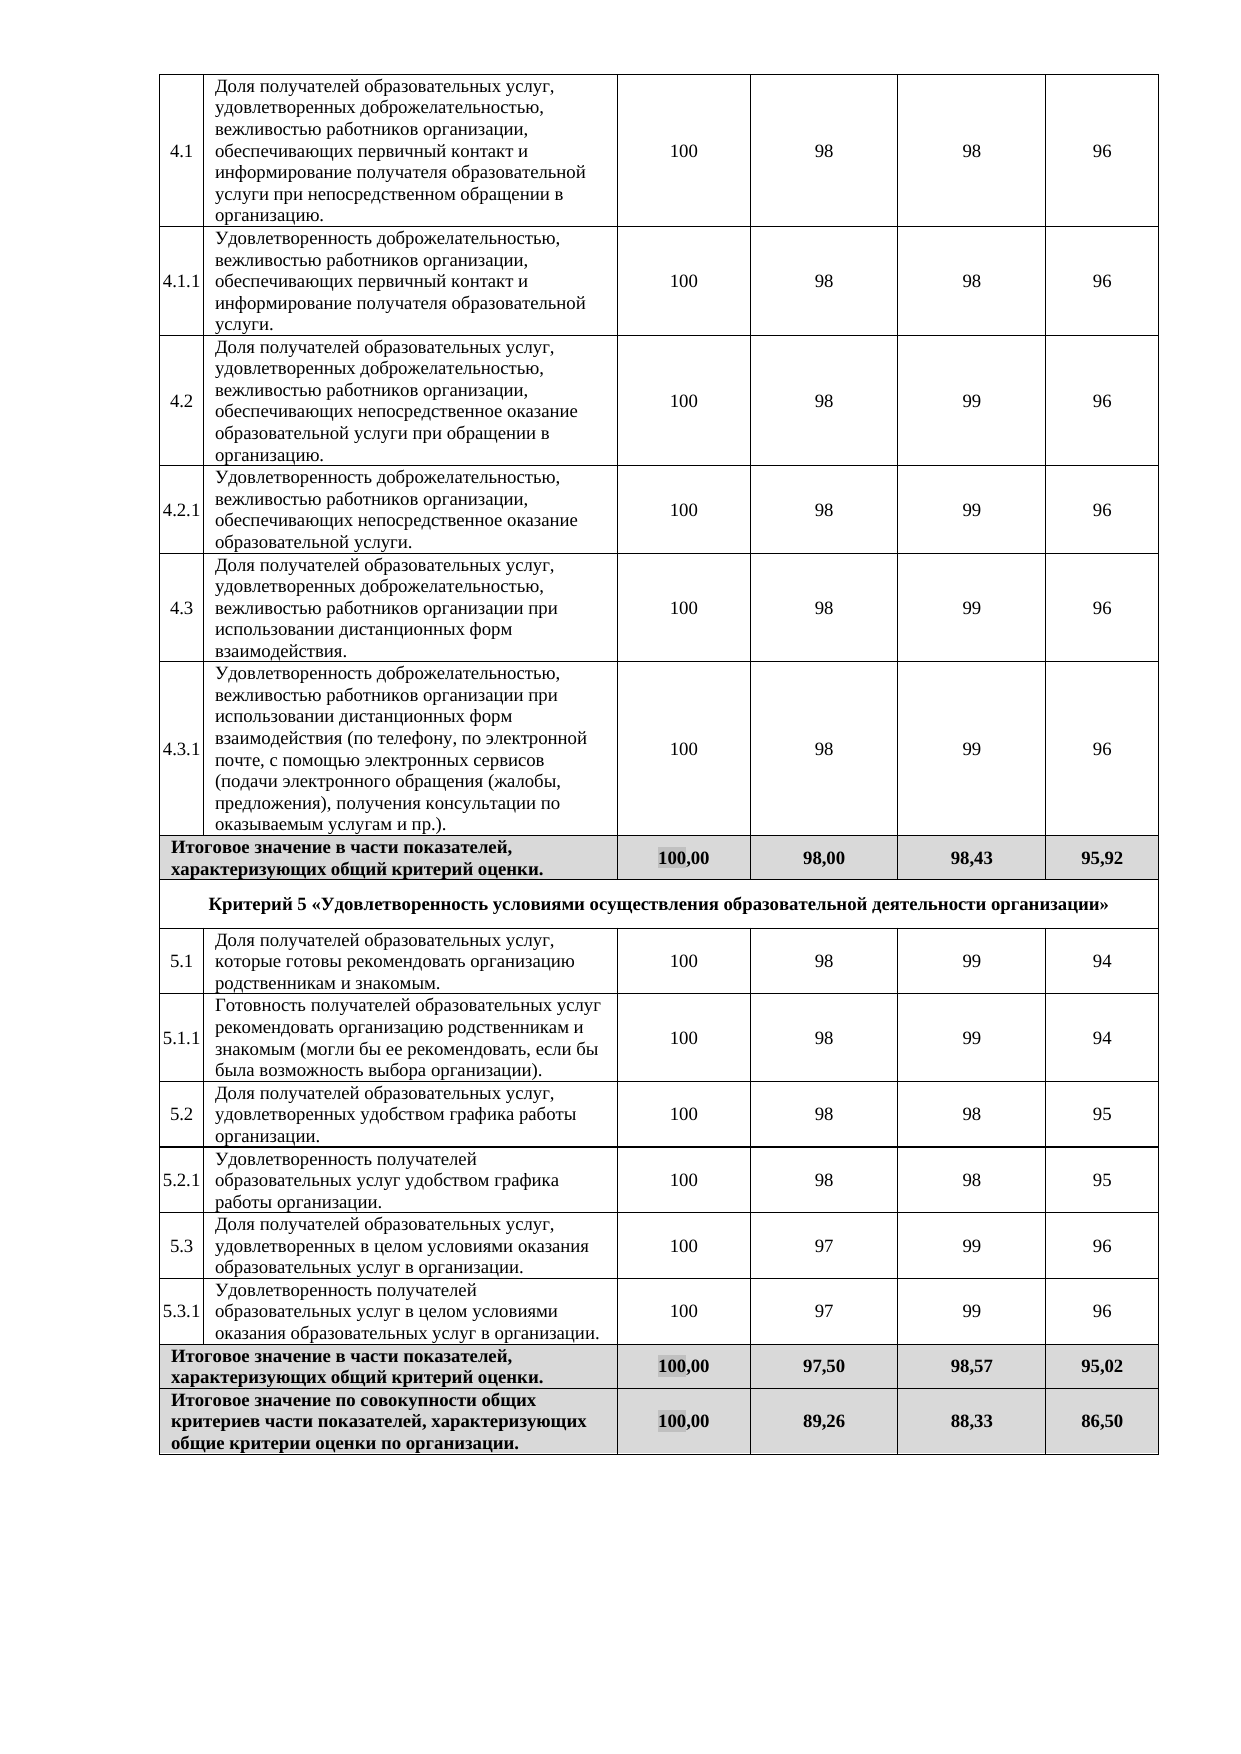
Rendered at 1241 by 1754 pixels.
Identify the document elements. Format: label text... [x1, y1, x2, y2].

table_cell 99 [898, 1279, 1045, 1343]
table_cell 98 [898, 75, 1045, 226]
table_cell Доля получателей образовательных услуг, удовлетворенных удобством графика работы организации. [204, 1082, 617, 1146]
table_cell 99 [898, 336, 1045, 465]
table_cell 97,50 [751, 1345, 897, 1388]
table_cell Итоговое значение в части показателей, характеризующих общий критерий оценки. [160, 1345, 617, 1388]
table_cell 4.2 [160, 336, 203, 465]
table_cell 100 [618, 1213, 750, 1278]
table_cell 100 [618, 336, 750, 465]
table_cell 98 [751, 227, 897, 335]
table_cell 100 [618, 554, 750, 661]
table_cell 4.1.1 [160, 227, 203, 335]
table_cell 98 [751, 994, 897, 1081]
table_cell Доля получателей образовательных услуг, удовлетворенных доброжелательностью, вежливостью работников организации, обеспечивающих первичный контакт и информирование получателя образовательной услуги при непосредственном обращении в организацию. [204, 75, 617, 226]
table_cell 88,33 [898, 1389, 1045, 1453]
table_cell 86,50 [1046, 1389, 1158, 1453]
table_cell 89,26 [751, 1389, 897, 1453]
table_cell Удовлетворенность получателей образовательных услуг в целом условиями оказания образовательных услуг в организации. [204, 1279, 617, 1343]
table_cell 98,57 [898, 1345, 1045, 1388]
table_cell 94 [1046, 929, 1158, 993]
table_cell Готовность получателей образовательных услуг рекомендовать организацию родственникам и знакомым (могли бы ее рекомендовать, если бы была возможность выбора организации). [204, 994, 617, 1081]
table_cell Удовлетворенность доброжелательностью, вежливостью работников организации, обеспечивающих непосредственное оказание образовательной услуги. [204, 466, 617, 552]
table_cell 99 [898, 466, 1045, 552]
table_cell 100 [618, 75, 750, 226]
table_cell 96 [1046, 75, 1158, 226]
table_cell 4.3 [160, 554, 203, 661]
table_cell 97 [751, 1213, 897, 1278]
table_cell Доля получателей образовательных услуг, удовлетворенных доброжелательностью, вежливостью работников организации, обеспечивающих непосредственное оказание образовательной услуги при обращении в организацию. [204, 336, 617, 465]
table_cell Критерий 5 «Удовлетворенность условиями осуществления образовательной деятельности организации» [160, 880, 1158, 928]
table_cell Доля получателей образовательных услуг, удовлетворенных доброжелательностью, вежливостью работников организации при использовании дистанционных форм взаимодействия. [204, 554, 617, 661]
table_cell 5.2 [160, 1082, 203, 1146]
table_cell 98,43 [898, 836, 1045, 879]
table_cell 100 [618, 1082, 750, 1146]
table_cell 98,00 [751, 836, 897, 879]
table_cell 100 [618, 929, 750, 993]
table_cell 99 [898, 554, 1045, 661]
table_cell 5.3 [160, 1213, 203, 1278]
table_cell 98 [898, 1082, 1045, 1146]
table_cell 95,92 [1046, 836, 1158, 879]
table_cell 98 [751, 1082, 897, 1146]
table_cell 5.3.1 [160, 1279, 203, 1343]
table_cell 98 [751, 466, 897, 552]
table_cell Доля получателей образовательных услуг, удовлетворенных в целом условиями оказания образовательных услуг в организации. [204, 1213, 617, 1278]
table_cell 96 [1046, 227, 1158, 335]
table_cell 99 [898, 929, 1045, 993]
table_cell 99 [898, 994, 1045, 1081]
table_cell 98 [751, 554, 897, 661]
table_cell 96 [1046, 554, 1158, 661]
table_cell 100,00 [618, 836, 750, 879]
table_cell 99 [898, 1213, 1045, 1278]
table_cell 100 [618, 466, 750, 552]
table_cell 4.2.1 [160, 466, 203, 552]
table_cell 96 [1046, 466, 1158, 552]
table_cell 97 [751, 1279, 897, 1343]
table_cell 98 [751, 662, 897, 835]
table_cell 98 [898, 1148, 1045, 1212]
table_cell 99 [898, 662, 1045, 835]
table_cell 5.1.1 [160, 994, 203, 1081]
table_cell 98 [751, 75, 897, 226]
table_cell 100 [618, 1148, 750, 1212]
table_cell 4.3.1 [160, 662, 203, 835]
table_cell 96 [1046, 1213, 1158, 1278]
table_cell 98 [751, 929, 897, 993]
table_cell 96 [1046, 1279, 1158, 1343]
table_cell Удовлетворенность доброжелательностью, вежливостью работников организации при использовании дистанционных форм взаимодействия (по телефону, по электронной почте, с помощью электронных сервисов (подачи электронного обращения (жалобы, предложения), получения консультации по оказываемым услугам и пр.). [204, 662, 617, 835]
table_cell Итоговое значение в части показателей, характеризующих общий критерий оценки. [160, 836, 617, 879]
table_cell 5.2.1 [160, 1148, 203, 1212]
table_cell 98 [898, 227, 1045, 335]
table_cell 95,02 [1046, 1345, 1158, 1388]
table_cell 96 [1046, 336, 1158, 465]
table_cell Удовлетворенность получателей образовательных услуг удобством графика работы организации. [204, 1148, 617, 1212]
table_cell 5.1 [160, 929, 203, 993]
table_cell 100 [618, 1279, 750, 1343]
table_cell Доля получателей образовательных услуг, которые готовы рекомендовать организацию родственникам и знакомым. [204, 929, 617, 993]
table_cell 98 [751, 336, 897, 465]
table_cell 96 [1046, 662, 1158, 835]
table_cell 100,00 [618, 1389, 750, 1453]
table_cell 95 [1046, 1148, 1158, 1212]
table_cell 100,00 [618, 1345, 750, 1388]
table_cell 100 [618, 994, 750, 1081]
table_cell 98 [751, 1148, 897, 1212]
table_cell 95 [1046, 1082, 1158, 1146]
table_cell 100 [618, 662, 750, 835]
table_cell 94 [1046, 994, 1158, 1081]
table_cell 4.1 [160, 75, 203, 226]
table_cell Итоговое значение по совокупности общих критериев части показателей, характеризующих общие критерии оценки по организации. [160, 1389, 617, 1453]
table_cell 100 [618, 227, 750, 335]
table_cell Удовлетворенность доброжелательностью, вежливостью работников организации, обеспечивающих первичный контакт и информирование получателя образовательной услуги. [204, 227, 617, 335]
